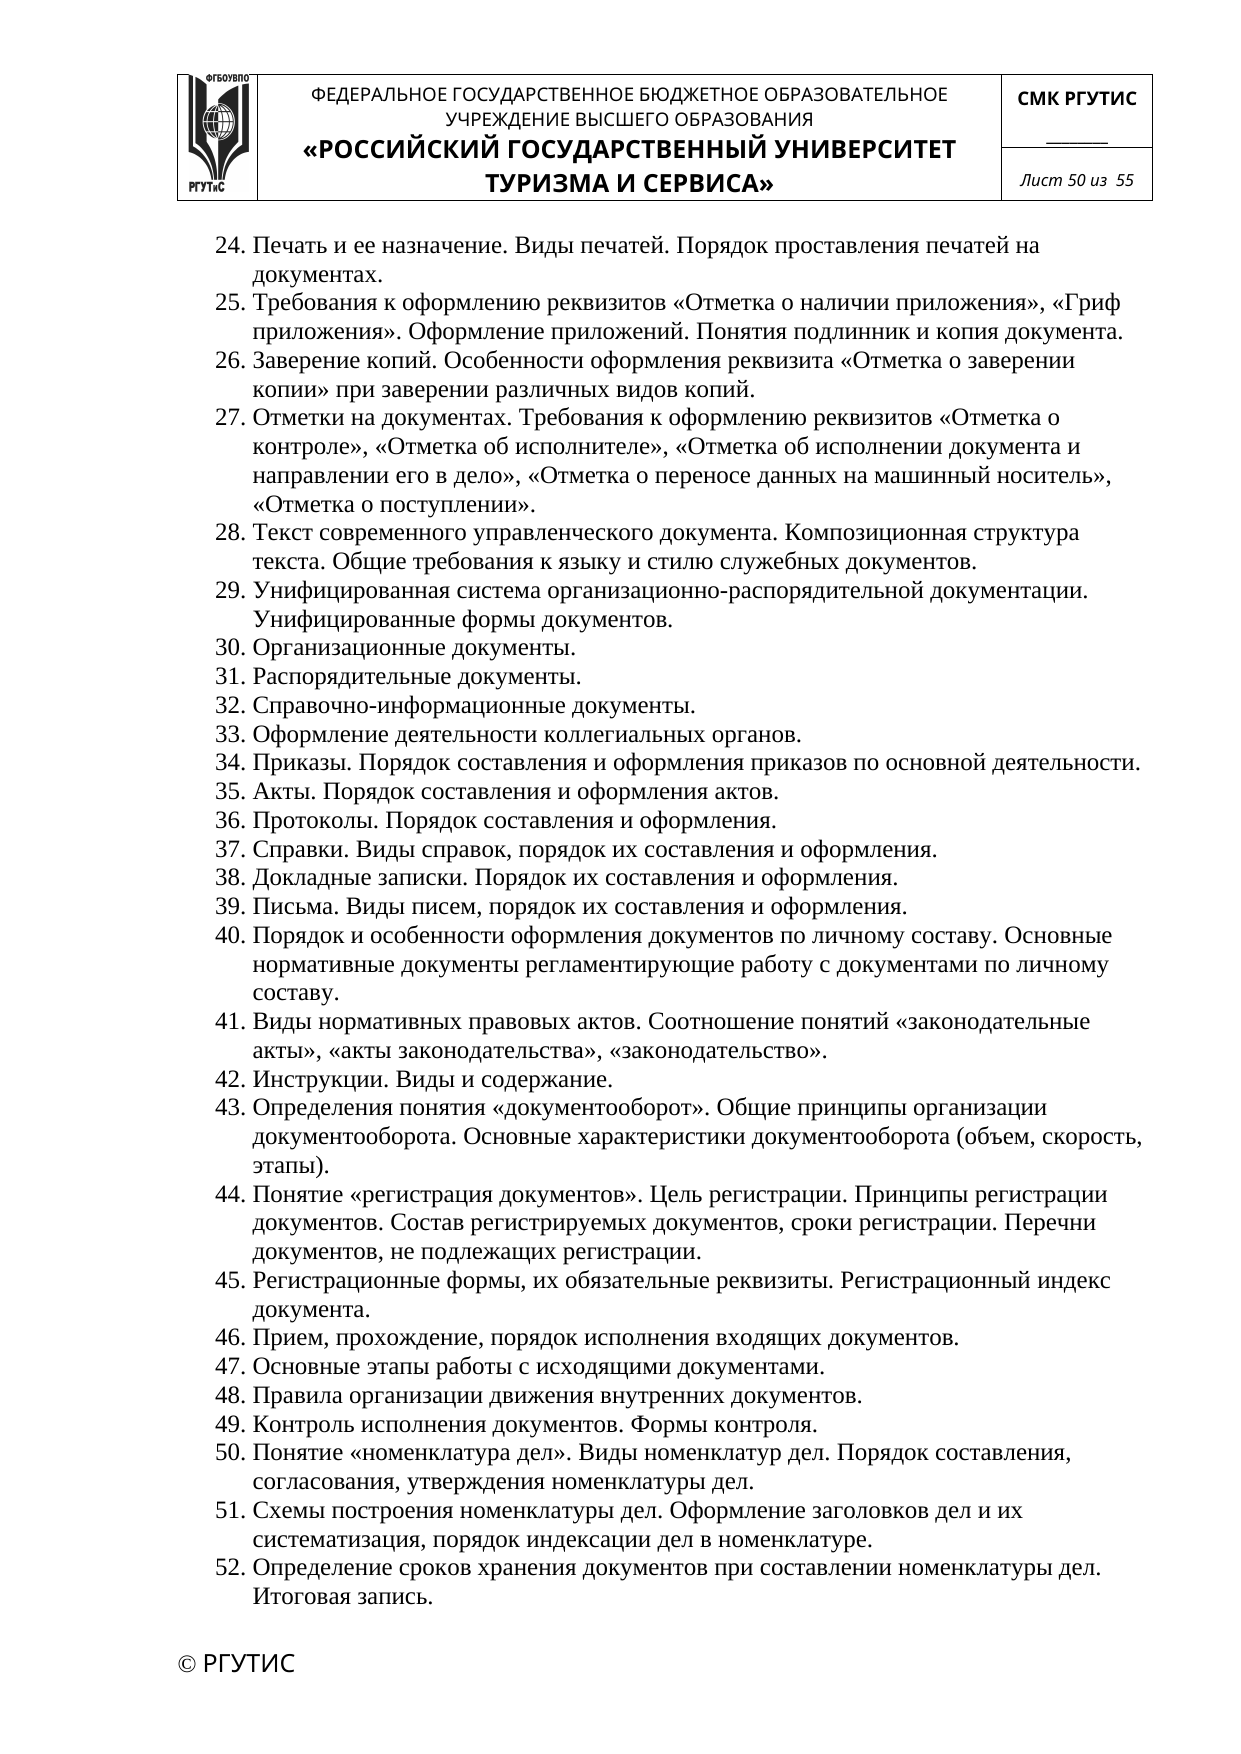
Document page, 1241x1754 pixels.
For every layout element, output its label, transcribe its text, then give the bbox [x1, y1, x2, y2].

list Докладные записки. Порядок их составления и оформления. [215, 862, 1152, 891]
list Организационные документы. [215, 632, 1152, 661]
list Распорядительные документы. [215, 661, 1152, 690]
list Правила организации движения внутренних документов. [215, 1380, 1152, 1409]
list Прием, прохождение, порядок исполнения входящих документов. [215, 1322, 1152, 1351]
picture [188, 74, 249, 192]
list Текст современного управленческого документа. Композиционная структура текста. Общие требования к языку и стилю служебных документов. [215, 517, 1152, 575]
list Понятие «номенклатура дел». Виды номенклатур дел. Порядок составления, согласования, утверждения номенклатуры дел. [215, 1437, 1152, 1495]
list Отметки на документах. Требования к оформлению реквизитов «Отметка о контроле», «Отметка об исполнителе», «Отметка об исполнении документа и направлении его в дело», «Отметка о переносе данных на машинный носитель», «Отметка о поступлении». [215, 402, 1152, 517]
list Печать и ее назначение. Виды печатей. Порядок проставления печатей на документах. [215, 230, 1152, 287]
list Понятие «регистрация документов». Цель регистрации. Принципы регистрации документов. Состав регистрируемых документов, сроки регистрации. Перечни документов, не подлежащих регистрации. [215, 1179, 1152, 1265]
list Основные этапы работы с исходящими документами. [215, 1351, 1152, 1380]
list Порядок и особенности оформления документов по личному составу. Основные нормативные документы регламентирующие работу с документами по личному составу. [215, 920, 1152, 1006]
list Определение сроков хранения документов при составлении номенклатуры дел. Итоговая запись. [215, 1552, 1152, 1610]
list Письма. Виды писем, порядок их составления и оформления. [215, 891, 1152, 920]
list Требования к оформлению реквизитов «Отметка о наличии приложения», «Гриф приложения». Оформление приложений. Понятия подлинник и копия документа. [215, 287, 1152, 345]
list Приказы. Порядок составления и оформления приказов по основной деятельности. [215, 747, 1152, 776]
list Регистрационные формы, их обязательные реквизиты. Регистрационный индекс документа. [215, 1265, 1152, 1322]
list Виды нормативных правовых актов. Соотношение понятий «законодательные акты», «акты законодательства», «законодательство». [215, 1006, 1152, 1064]
list Оформление деятельности коллегиальных органов. [215, 719, 1152, 747]
list Схемы построения номенклатуры дел. Оформление заголовков дел и их систематизация, порядок индексации дел в номенклатуре. [215, 1495, 1152, 1552]
list Контроль исполнения документов. Формы контроля. [215, 1409, 1152, 1437]
list Определения понятия «документооборот». Общие принципы организации документооборота. Основные характеристики документооборота (объем, скорость, этапы). [215, 1092, 1152, 1179]
list Справочно-информационные документы. [215, 690, 1152, 719]
list Инструкции. Виды и содержание. [215, 1064, 1152, 1092]
list Унифицированная система организационно-распорядительной документации. Унифицированные формы документов. [215, 575, 1152, 632]
list Акты. Порядок составления и оформления актов. [215, 776, 1152, 805]
list Справки. Виды справок, порядок их составления и оформления. [215, 834, 1152, 862]
list Протоколы. Порядок составления и оформления. [215, 805, 1152, 834]
list Заверение копий. Особенности оформления реквизита «Отметка о заверении копии» при заверении различных видов копий. [215, 345, 1152, 402]
